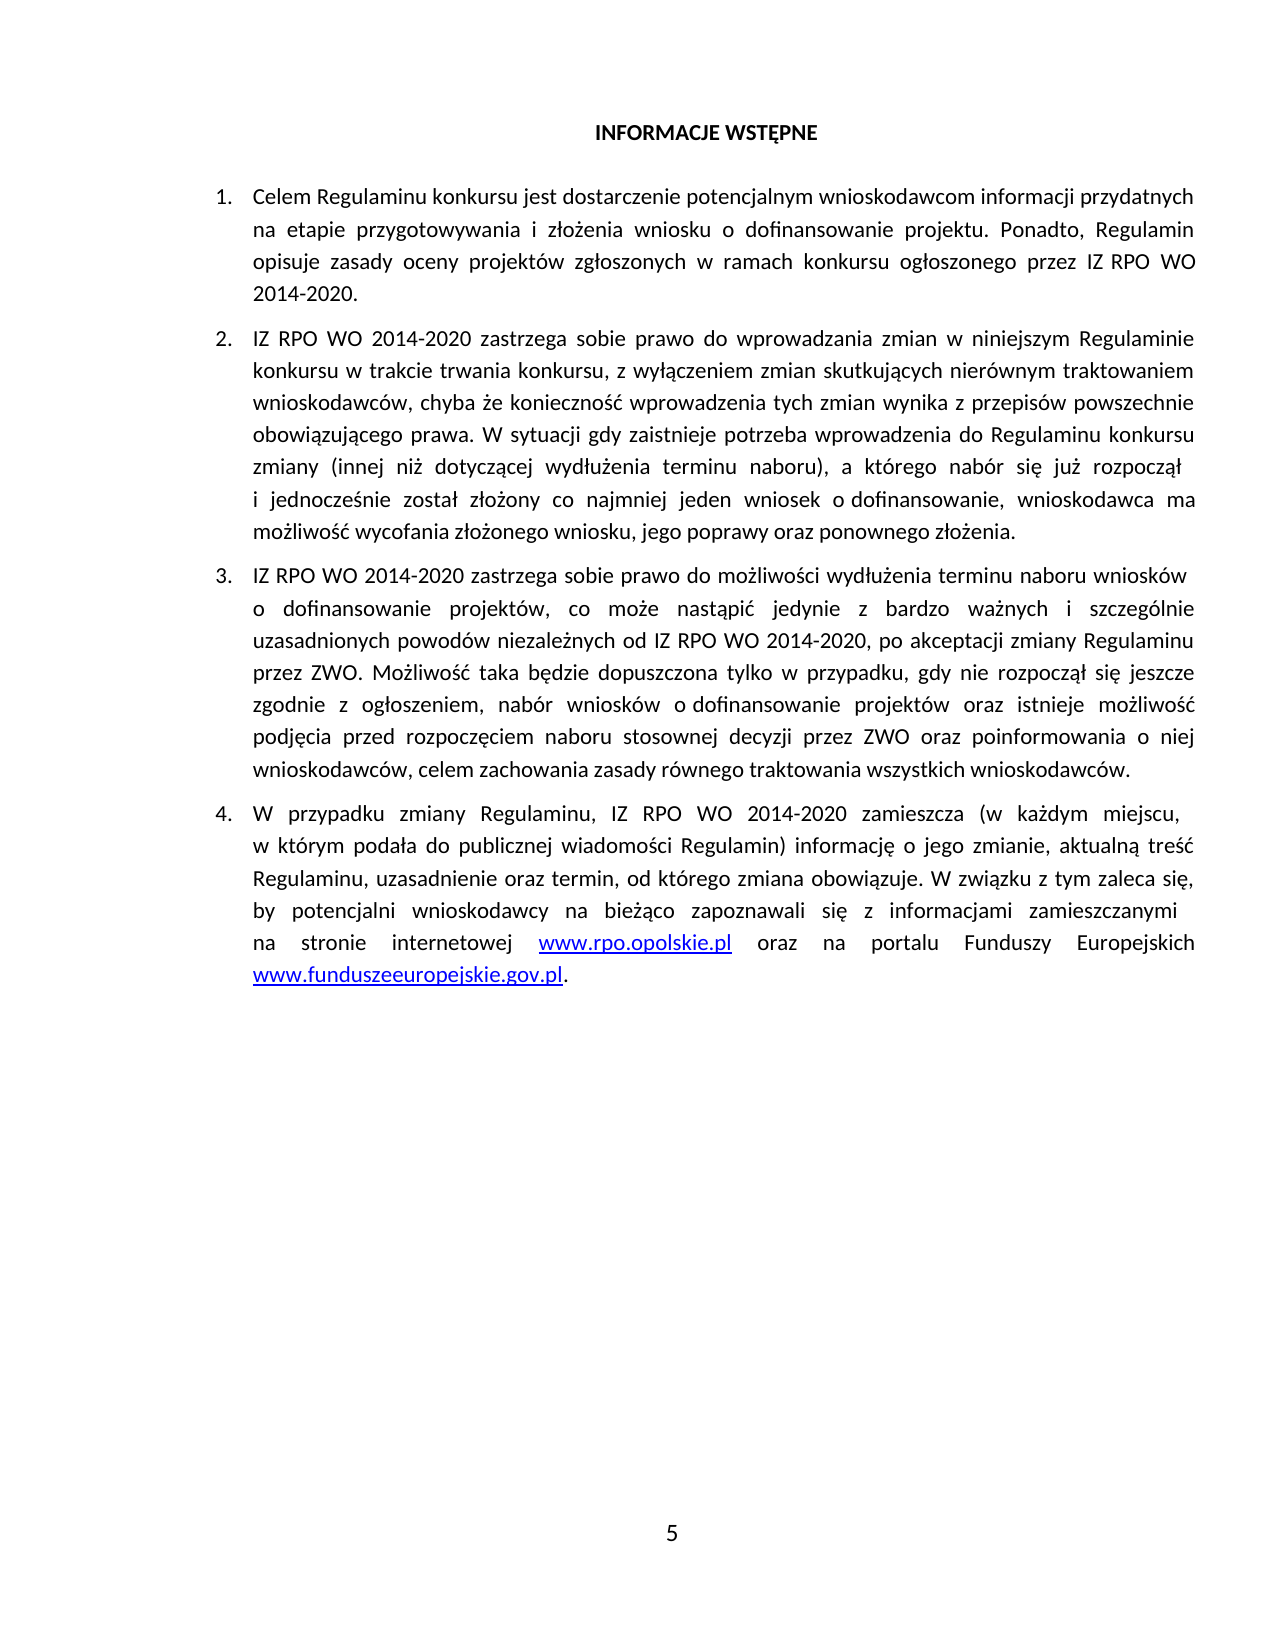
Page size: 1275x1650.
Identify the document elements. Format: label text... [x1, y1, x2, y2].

list IZ RPO WO 2014-2020 zastrzega sobie prawo do możliwości wydłużenia terminu naboru wniosków o dofinansowanie projektów, co może nastąpić jedynie z bardzo ważnych i szczególnie uzasadnionych powodów niezależnych od IZ RPO WO 2014-2020, po akceptacji zmiany Regulaminu przez ZWO. Możliwość taka będzie dopuszczona tylko w przypadku, gdy nie rozpoczął się jeszcze zgodnie z ogłoszeniem, nabór wniosków o dofinansowanie projektów oraz istnieje możliwość podjęcia przed rozpoczęciem naboru stosownej decyzji przez ZWO oraz poinformowania o niej wnioskodawców, celem zachowania zasady równego traktowania wszystkich wnioskodawców. [215, 562, 1196, 783]
text INFORMACJE WSTĘPNE [148, 118, 1265, 146]
list W przypadku zmiany Regulaminu, IZ RPO WO 2014-2020 zamieszcza (w każdym miejscu, w którym podała do publicznej wiadomości Regulamin) informację o jego zmianie, aktualną treść Regulaminu, uzasadnienie oraz termin, od którego zmiana obowiązuje. W związku z tym zaleca się, by potencjalni wnioskodawcy na bieżąco zapoznawali się z informacjami zamieszczanymi na stronie internetowej www.rpo.opolskie.pl oraz na portalu Funduszy Europejskich www.funduszeeuropejskie.gov.pl. [215, 799, 1196, 988]
list Celem Regulaminu konkursu jest dostarczenie potencjalnym wnioskodawcom informacji przydatnych na etapie przygotowywania i złożenia wniosku o dofinansowanie projektu. Ponadto, Regulamin opisuje zasady oceny projektów zgłoszonych w ramach konkursu ogłoszonego przez IZ RPO WO 2014-2020. [215, 182, 1196, 307]
list IZ RPO WO 2014-2020 zastrzega sobie prawo do wprowadzania zmian w niniejszym Regulaminie konkursu w trakcie trwania konkursu, z wyłączeniem zmian skutkujących nierównym traktowaniem wnioskodawców, chyba że konieczność wprowadzenia tych zmian wynika z przepisów powszechnie obowiązującego prawa. W sytuacji gdy zaistnieje potrzeba wprowadzenia do Regulaminu konkursu zmiany (innej niż dotyczącej wydłużenia terminu naboru), a którego nabór się już rozpoczął i jednocześnie został złożony co najmniej jeden wniosek o dofinansowanie, wnioskodawca ma możliwość wycofania złożonego wniosku, jego poprawy oraz ponownego złożenia. [215, 324, 1196, 545]
